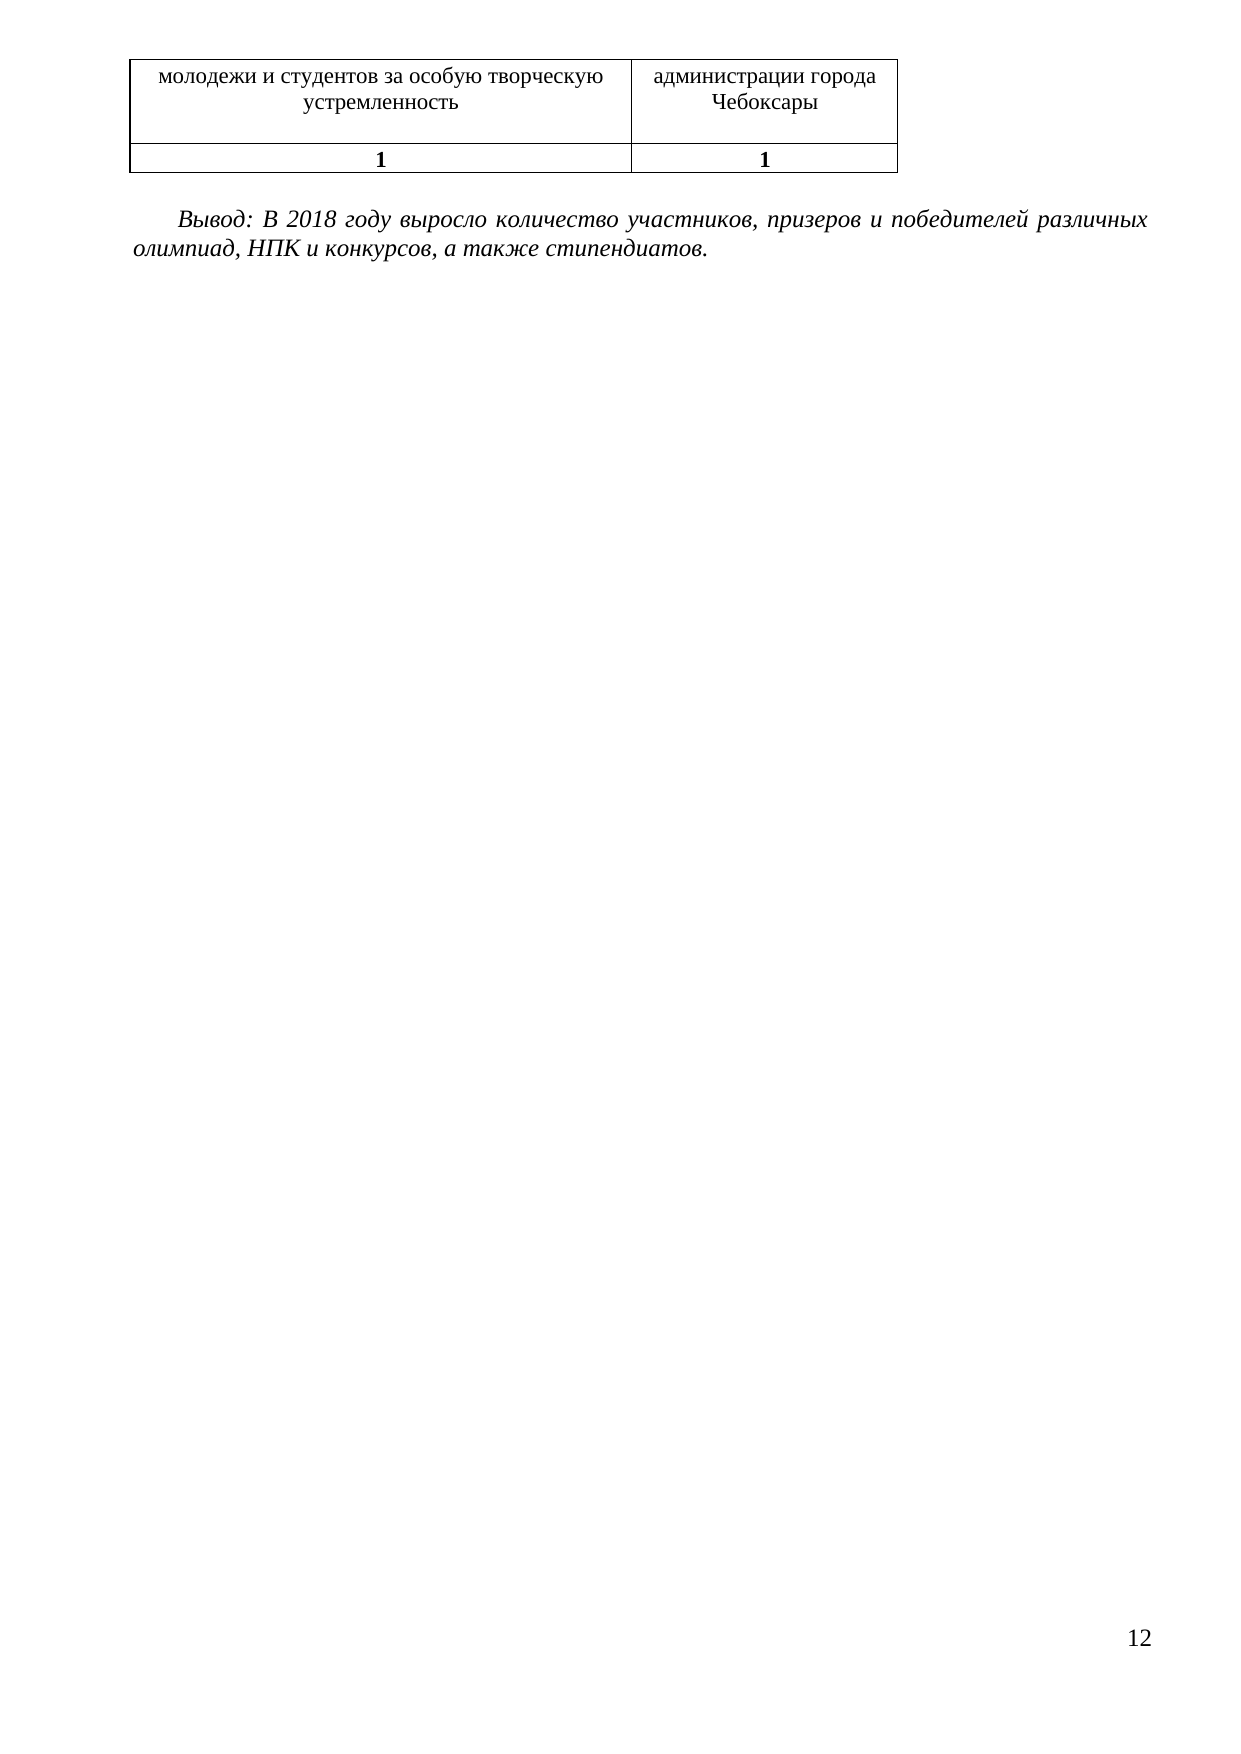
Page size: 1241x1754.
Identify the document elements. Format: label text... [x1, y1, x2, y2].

table_cell 1 [632, 144, 897, 172]
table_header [632, 60, 897, 143]
table_cell 1 [131, 144, 631, 172]
text Вывод: В 2018 году выросло количество участников, призеров и победителей различных олимпиад, НПК и конкурсов, а также стипендиатов. [133, 204, 1152, 262]
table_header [131, 60, 631, 143]
